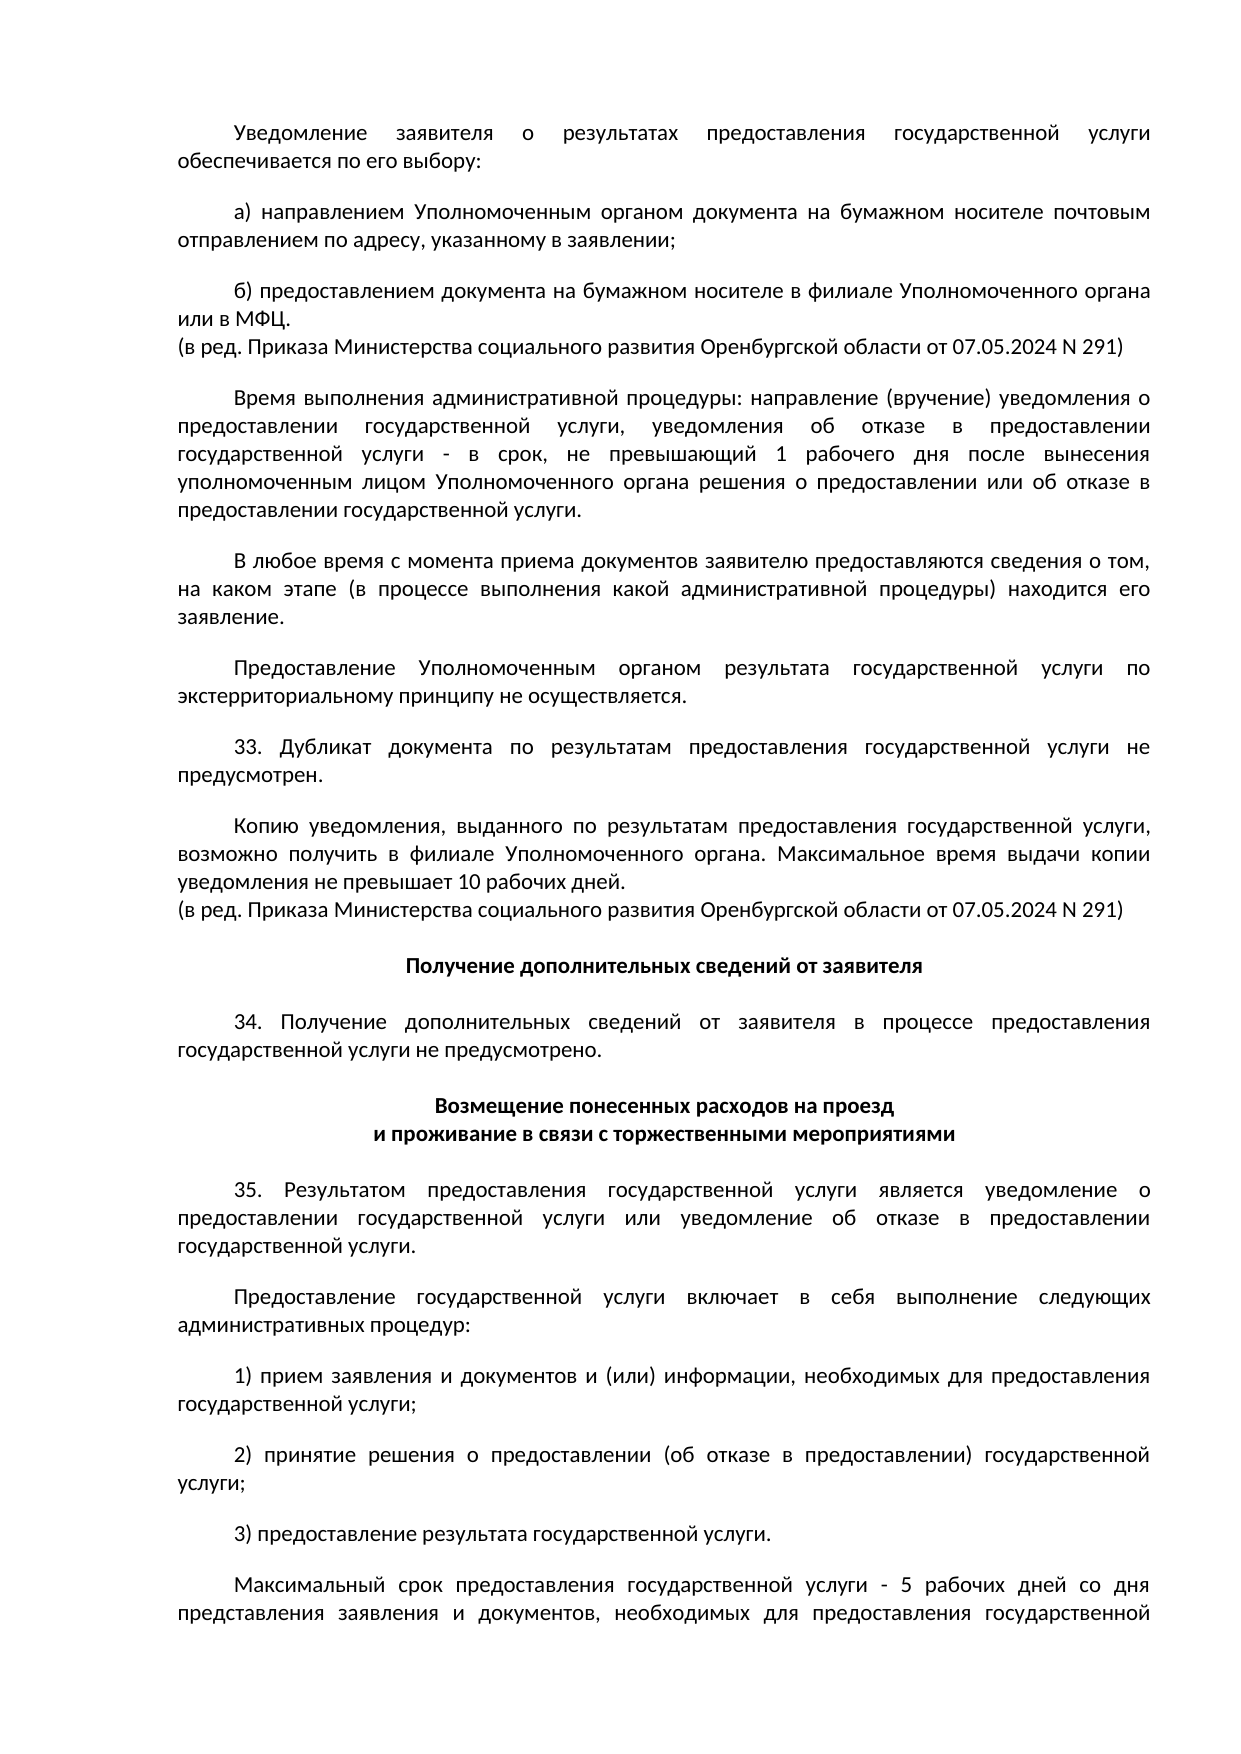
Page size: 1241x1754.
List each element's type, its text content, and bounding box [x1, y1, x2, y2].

text Время выполнения административной процедуры: направление (вручение) уведомления о предоставлении государственной услуги, уведомления об отказе в предоставлении государственной услуги - в срок, не превышающий 1 рабочего дня после вынесения уполномоченным лицом Уполномоченного органа решения о предоставлении или об отказе в предоставлении государственной услуги. [177, 383, 1152, 523]
title и проживание в связи с торжественными мероприятиями [177, 1119, 1152, 1147]
text Копию уведомления, выданного по результатам предоставления государственной услуги, возможно получить в филиале Уполномоченного органа. Максимальное время выдачи копии уведомления не превышает 10 рабочих дней. [177, 811, 1152, 895]
text Уведомление заявителя о результатах предоставления государственной услуги обеспечивается по его выбору: [177, 118, 1152, 174]
text Предоставление государственной услуги включает в себя выполнение следующих административных процедур: [177, 1282, 1152, 1338]
text б) предоставлением документа на бумажном носителе в филиале Уполномоченного органа или в МФЦ. [177, 276, 1152, 332]
text (в ред. Приказа Министерства социального развития Оренбургской области от 07.05.2024 N 291) [177, 332, 1152, 360]
text 2) принятие решения о предоставлении (об отказе в предоставлении) государственной услуги; [177, 1440, 1152, 1496]
text 3) предоставление результата государственной услуги. [177, 1519, 1152, 1547]
title Возмещение понесенных расходов на проезд [177, 1091, 1152, 1119]
text (в ред. Приказа Министерства социального развития Оренбургской области от 07.05.2024 N 291) [177, 895, 1152, 923]
title Получение дополнительных сведений от заявителя [177, 951, 1152, 979]
text 34. Получение дополнительных сведений от заявителя в процессе предоставления государственной услуги не предусмотрено. [177, 1007, 1152, 1063]
text В любое время с момента приема документов заявителю предоставляются сведения о том, на каком этапе (в процессе выполнения какой административной процедуры) находится его заявление. [177, 546, 1152, 630]
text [177, 1570, 1152, 1626]
text а) направлением Уполномоченным органом документа на бумажном носителе почтовым отправлением по адресу, указанному в заявлении; [177, 197, 1152, 253]
text 35. Результатом предоставления государственной услуги является уведомление о предоставлении государственной услуги или уведомление об отказе в предоставлении государственной услуги. [177, 1175, 1152, 1259]
text 1) прием заявления и документов и (или) информации, необходимых для предоставления государственной услуги; [177, 1361, 1152, 1417]
text 33. Дубликат документа по результатам предоставления государственной услуги не предусмотрен. [177, 732, 1152, 788]
text Предоставление Уполномоченным органом результата государственной услуги по экстерриториальному принципу не осуществляется. [177, 653, 1152, 709]
